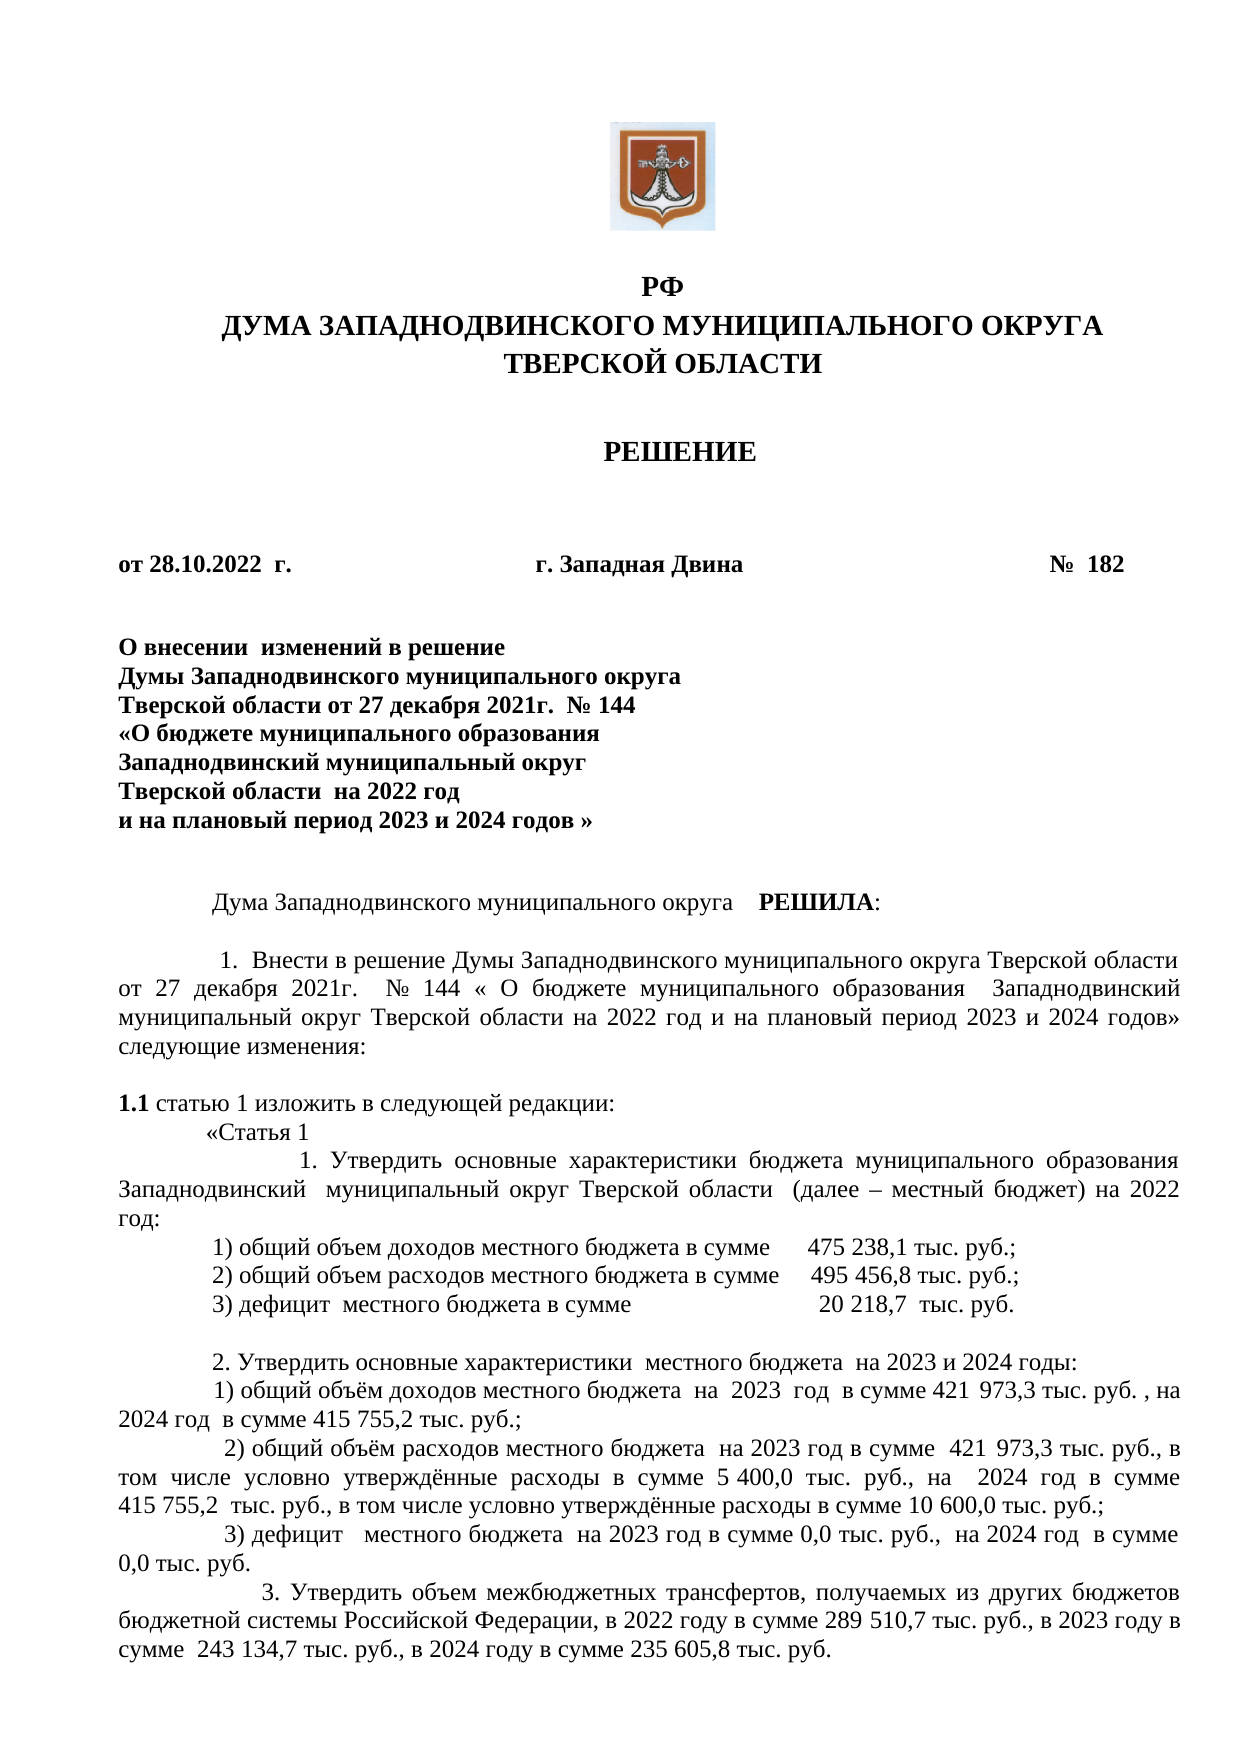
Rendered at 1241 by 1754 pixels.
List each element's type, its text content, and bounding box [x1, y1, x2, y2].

text О внесении изменений в решение [118, 632, 1181, 661]
text Дума Западнодвинского муниципального округа РЕШИЛА: [118, 887, 1181, 916]
text Тверской области от 27 декабря 2021г. № 144 [118, 690, 1181, 718]
text 2) общий объем расходов местного бюджета в сумме 495 456,8 тыс. руб.; [118, 1260, 1181, 1289]
text 2) общий объём расходов местного бюджета на 2023 год в сумме 421 973,3 тыс. руб., в том числе условно утверждённые расходы в сумме 5 400,0 тыс. руб., на 2024 год в сумме 415 755,2 тыс. руб., в том числе условно утверждённые расходы в сумме 10 600,0 тыс. руб.; [118, 1433, 1181, 1519]
text 1) общий объем доходов местного бюджета в сумме 475 238,1 тыс. руб.; [118, 1232, 1181, 1260]
text от 28.10.2022 г. г. Западная Двина № 182 [118, 549, 1181, 578]
text 3) дефицит местного бюджета в сумме 20 218,7 тыс. руб. [118, 1289, 1181, 1318]
text 1) общий объём доходов местного бюджета на 2023 год в сумме 421 973,3 тыс. руб. , на 2024 год в сумме 415 755,2 тыс. руб.; [118, 1375, 1181, 1433]
text «Статья 1 [118, 1117, 1181, 1145]
text 3) дефицит местного бюджета на 2023 год в сумме 0,0 тыс. руб., на 2024 год в сумме 0,0 тыс. руб. [118, 1519, 1181, 1577]
text «О бюджете муниципального образования [118, 718, 1181, 747]
text 2. Утвердить основные характеристики местного бюджета на 2023 и 2024 годы: [118, 1347, 1181, 1375]
text и на плановый период 2023 и 2024 годов » [118, 805, 1181, 833]
text 1. Внести в решение Думы Западнодвинского муниципального округа Тверской области от 27 декабря 2021г. № 144 « О бюджете муниципального образования Западнодвинский муниципальный округ Тверской области на 2022 год и на плановый период 2023 и 2024 годов» следующие изменения: [118, 945, 1181, 1060]
text 1. Утвердить основные характеристики бюджета муниципального образования Западнодвинский муниципальный округ Тверской области (далее – местный бюджет) на 2022 год: [118, 1145, 1181, 1232]
table_header РФ ДУМА ЗАПАДНОДВИНСКОГО МУНИЦИПАЛЬНОГО ОКРУГА ТВЕРСКОЙ ОБЛАСТИ РЕШЕНИЕ [118, 123, 1207, 494]
text Западнодвинский муниципальный округ [118, 747, 1181, 776]
text Думы Западнодвинского муниципального округа [118, 661, 1181, 690]
text 1.1 статью 1 изложить в следующей редакции: [118, 1088, 1181, 1117]
picture [610, 122, 716, 231]
text Тверской области на 2022 год [118, 776, 1181, 805]
text 3. Утвердить объем межбюджетных трансфертов, получаемых из других бюджетов бюджетной системы Российской Федерации, в 2022 году в сумме 289 510,7 тыс. руб., в 2023 году в сумме 243 134,7 тыс. руб., в 2024 году в сумме 235 605,8 тыс. руб. [118, 1577, 1181, 1663]
